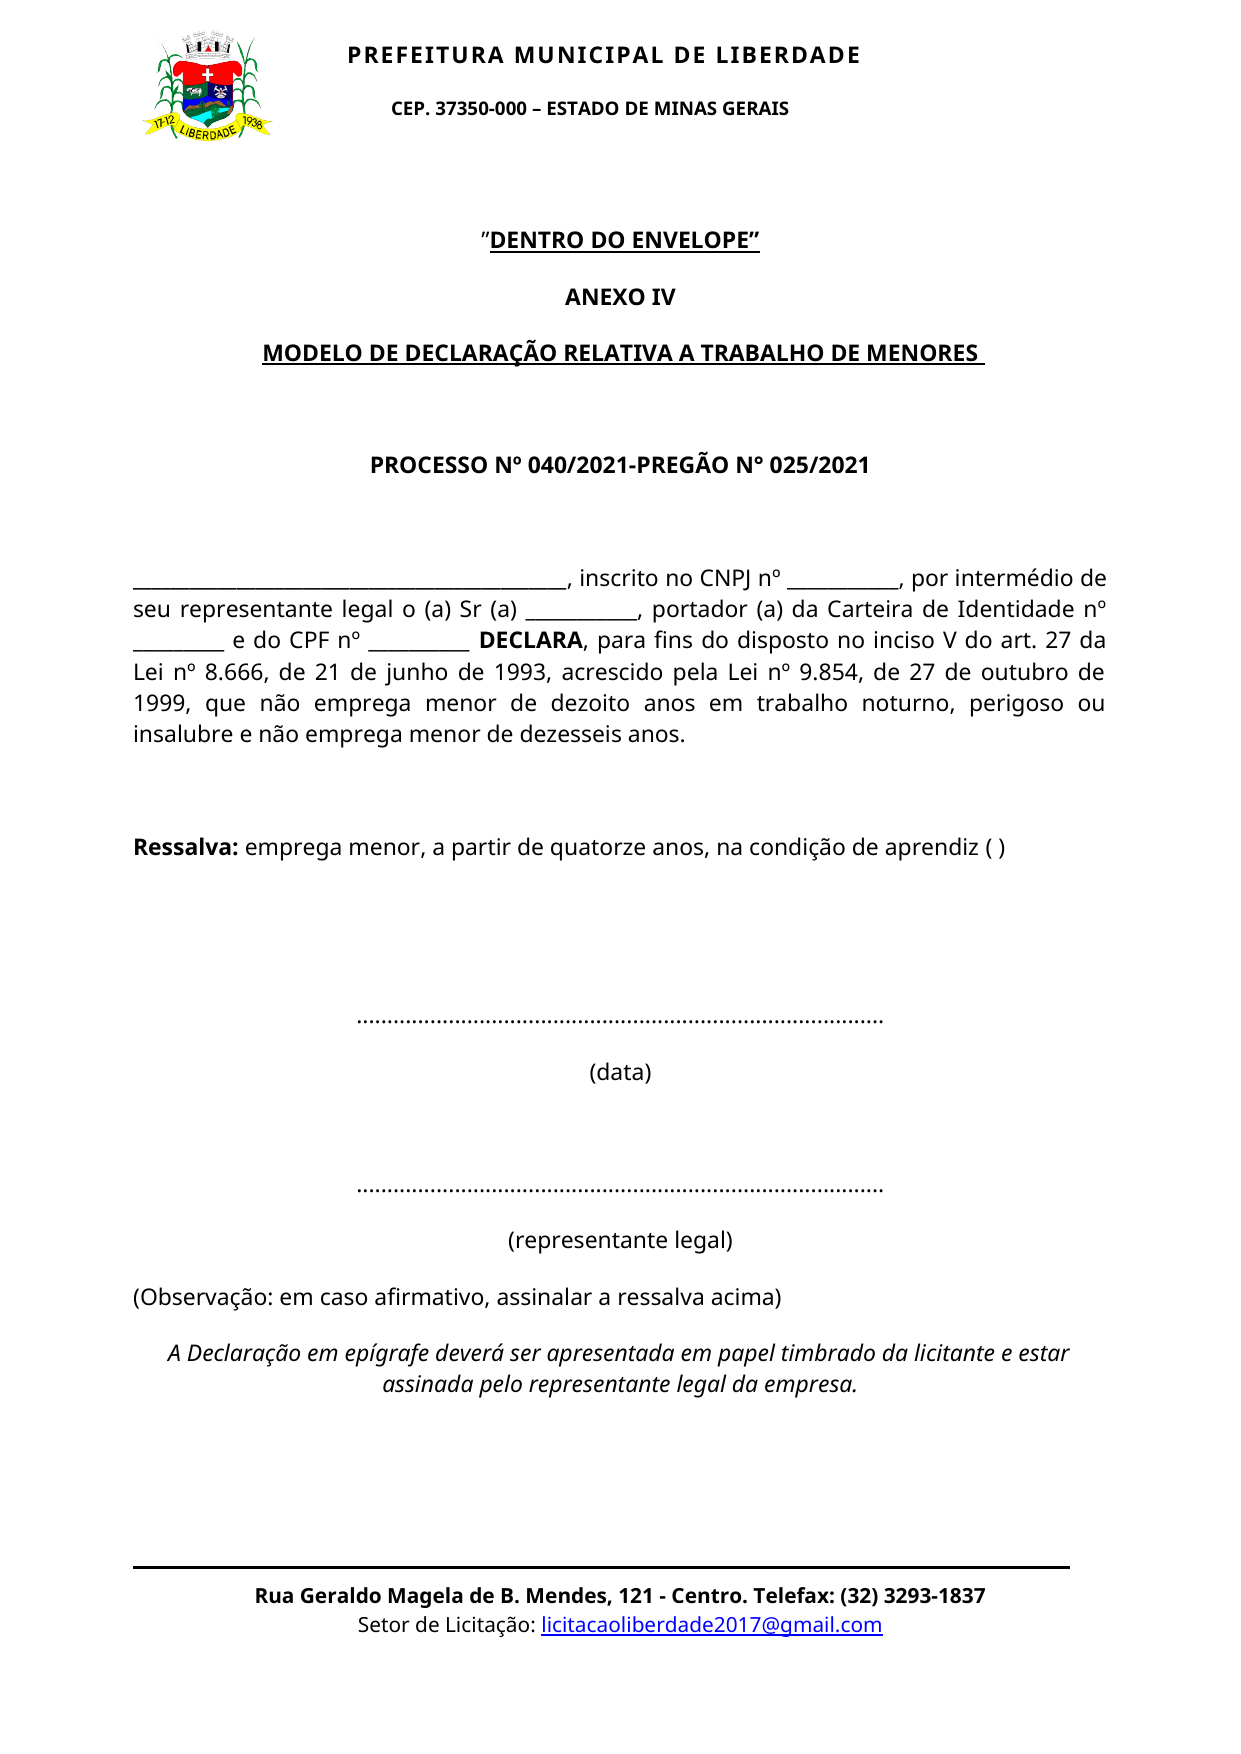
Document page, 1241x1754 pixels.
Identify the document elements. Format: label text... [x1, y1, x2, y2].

text PROCESSO Nº 040/2021-PREGÃO N° 025/2021 [133, 449, 1107, 481]
text ...................................................................................... [133, 999, 1107, 1031]
text ...................................................................................... [133, 1168, 1107, 1199]
text A Declaração em epígrafe deverá ser apresentada em papel timbrado da licitante e estar assinada pelo representante legal da empresa. [133, 1337, 1107, 1399]
text MODELO DE DECLARAÇÃO RELATIVA A TRABALHO DE MENORES [133, 337, 1107, 368]
text ANEXO IV [133, 281, 1107, 312]
text (representante legal) [133, 1224, 1107, 1256]
text (data) [133, 1056, 1107, 1087]
text ”DENTRO DO ENVELOPE” [133, 224, 1107, 256]
text (Observação: em caso afirmativo, assinalar a ressalva acima) [133, 1281, 1107, 1312]
text Ressalva: emprega menor, a partir de quatorze anos, na condição de aprendiz ( ) [133, 831, 1107, 862]
text ______________________________________________, inscrito no CNPJ nº ___________, por intermédio de seu representante legal o (a) Sr (a) ___________, portador (a) da Carteira de Identidade nº _________ e do CPF nº __________ DECLARA, para fins do disposto no inciso V do art. 27 da Lei nº 8.666, de 21 de junho de 1993, acrescido pela Lei nº 9.854, de 27 de outubro de 1999, que não emprega menor de dezoito anos em trabalho noturno, perigoso ou insalubre e não emprega menor de dezesseis anos. [133, 562, 1107, 749]
